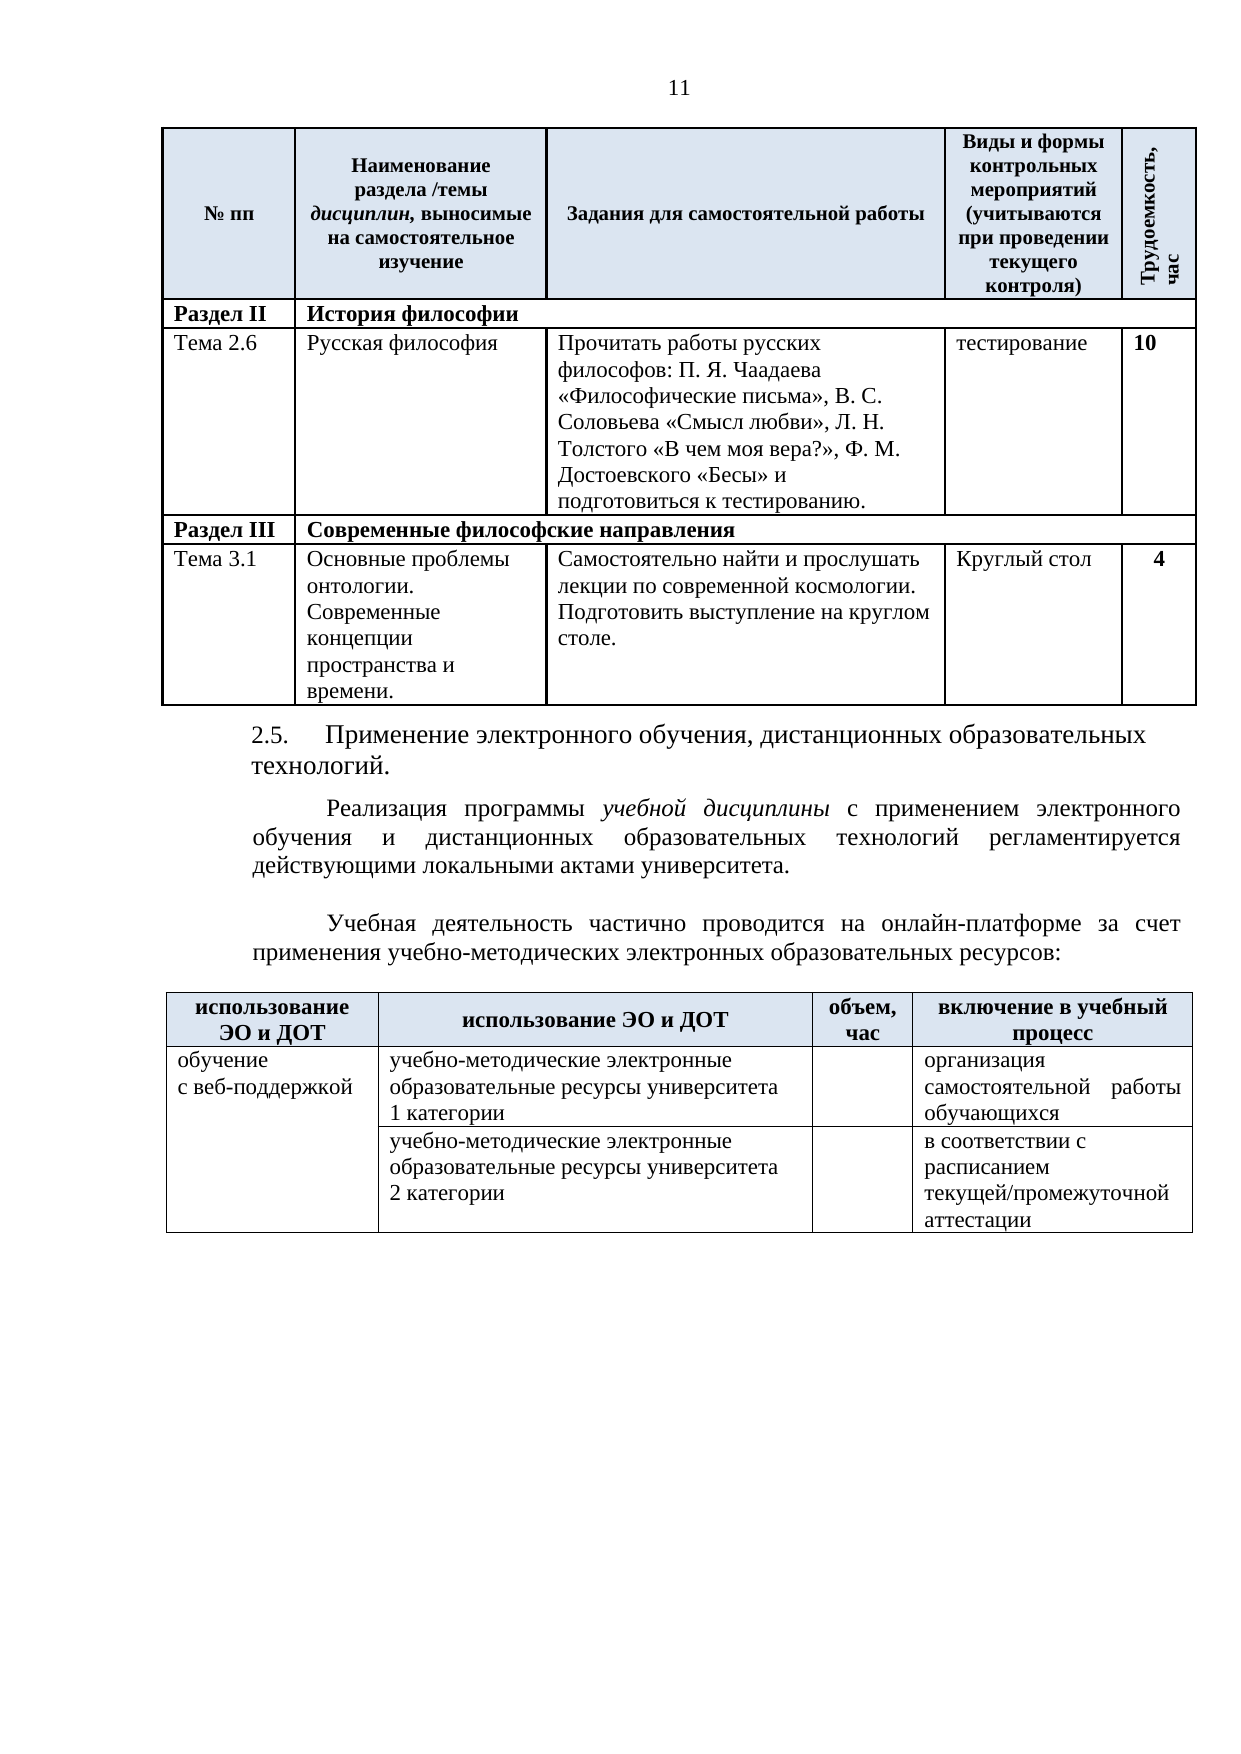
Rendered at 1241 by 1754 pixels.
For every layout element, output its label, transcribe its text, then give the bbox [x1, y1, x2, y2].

table_header объем, час [813, 993, 912, 1046]
table_cell Тема 2.6 [164, 329, 294, 514]
table_cell обучение с веб-поддержкой [167, 1047, 378, 1232]
table_header Задания для самостоятельной работы [548, 129, 944, 298]
table_cell Раздел II [164, 300, 294, 327]
table_cell [813, 1047, 912, 1126]
text Реализация программы учебной дисциплины с применением электронного обучения и дистанционных образовательных технологий регламентируется действующими локальными актами университета. [252, 793, 1181, 879]
table_header № пп [164, 129, 294, 298]
table_header включение в учебный процесс [913, 993, 1192, 1046]
subtitle Применение электронного обучения, дистанционных образовательных технологий. [251, 718, 1181, 780]
text Учебная деятельность частично проводится на онлайн-платформе за счет применения учебно-методических электронных образовательных ресурсов: [252, 908, 1181, 965]
table_cell Русская философия [296, 329, 545, 514]
table_header использование ЭО и ДОТ [379, 993, 812, 1046]
table_cell 4 [1123, 545, 1195, 703]
table_cell организация самостоятельной работы обучающихся [913, 1047, 1192, 1126]
table_cell Раздел III [164, 516, 294, 543]
table_cell 10 [1123, 329, 1195, 514]
table_header Трудоемкость, час [1123, 129, 1195, 298]
table_cell Прочитать работы русских философов: П. Я. Чаадаева «Философические письма», В. С. Соловьева «Смысл любви», Л. Н. Толстого «В чем моя вера?», Ф. М. Достоевского «Бесы» и подготовиться к тестированию. [548, 329, 944, 514]
table_cell учебно-методические электронные образовательные ресурсы университета 1 категории [379, 1047, 812, 1126]
table_cell учебно-методические электронные образовательные ресурсы университета 2 категории [379, 1127, 812, 1232]
table_header Наименование раздела /темы дисциплин, выносимые на самостоятельное изучение [296, 129, 545, 298]
table_cell [813, 1127, 912, 1232]
table_cell Основные проблемы онтологии. Современные концепции пространства и времени. [296, 545, 545, 703]
table_cell в соответствии с расписанием текущей/промежуточной аттестации [913, 1127, 1192, 1232]
table_cell Современные философские направления [296, 516, 1195, 543]
table_cell тестирование [946, 329, 1121, 514]
table_cell Круглый стол [946, 545, 1121, 703]
table_header Виды и формы контрольных мероприятий (учитываются при проведении текущего контроля) [946, 129, 1121, 298]
table_header использование ЭО и ДОТ [167, 993, 378, 1046]
table_cell Тема 3.1 [164, 545, 294, 703]
table_cell Самостоятельно найти и прослушать лекции по современной космологии. Подготовить выступление на круглом столе. [548, 545, 944, 703]
table_cell История философии [296, 300, 1195, 327]
